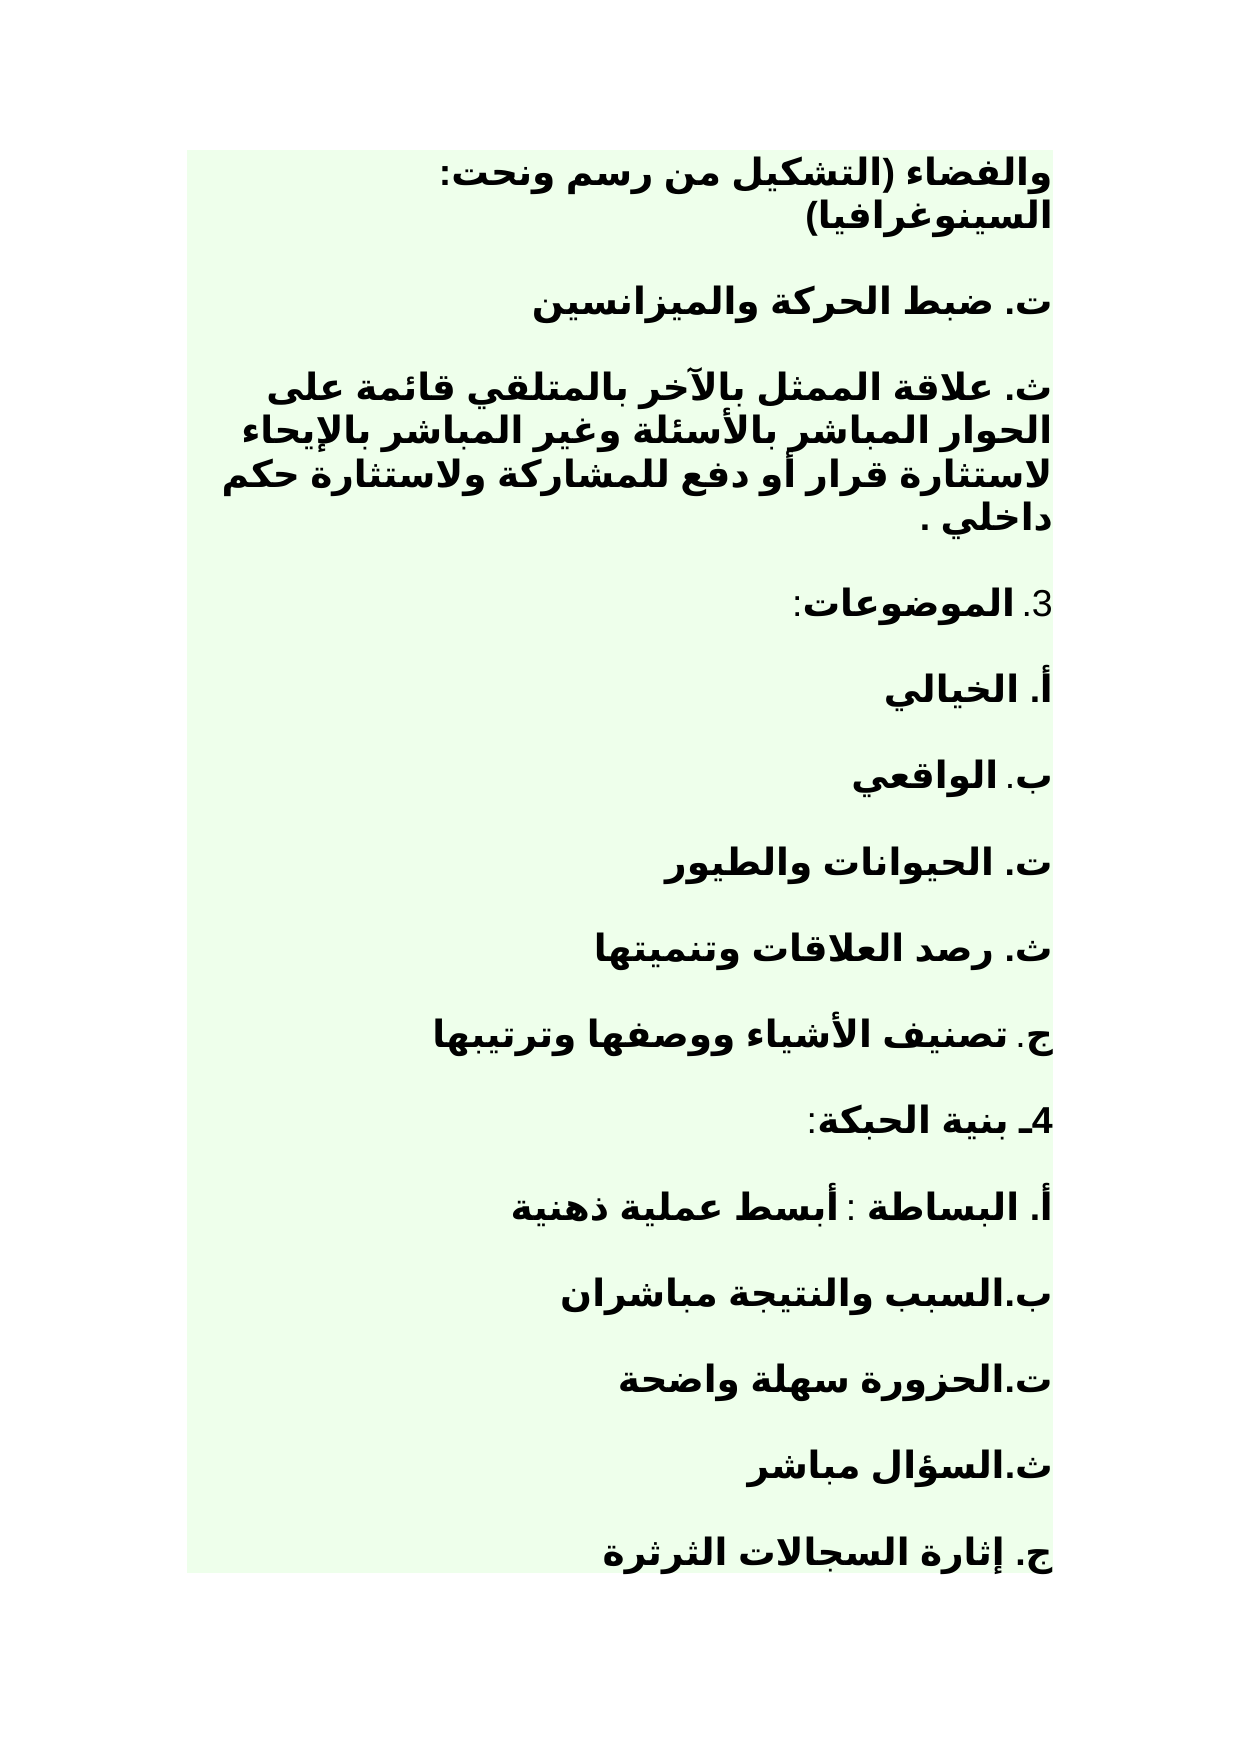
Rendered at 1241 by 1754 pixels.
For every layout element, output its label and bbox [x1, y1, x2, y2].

text [187, 150, 1053, 1573]
